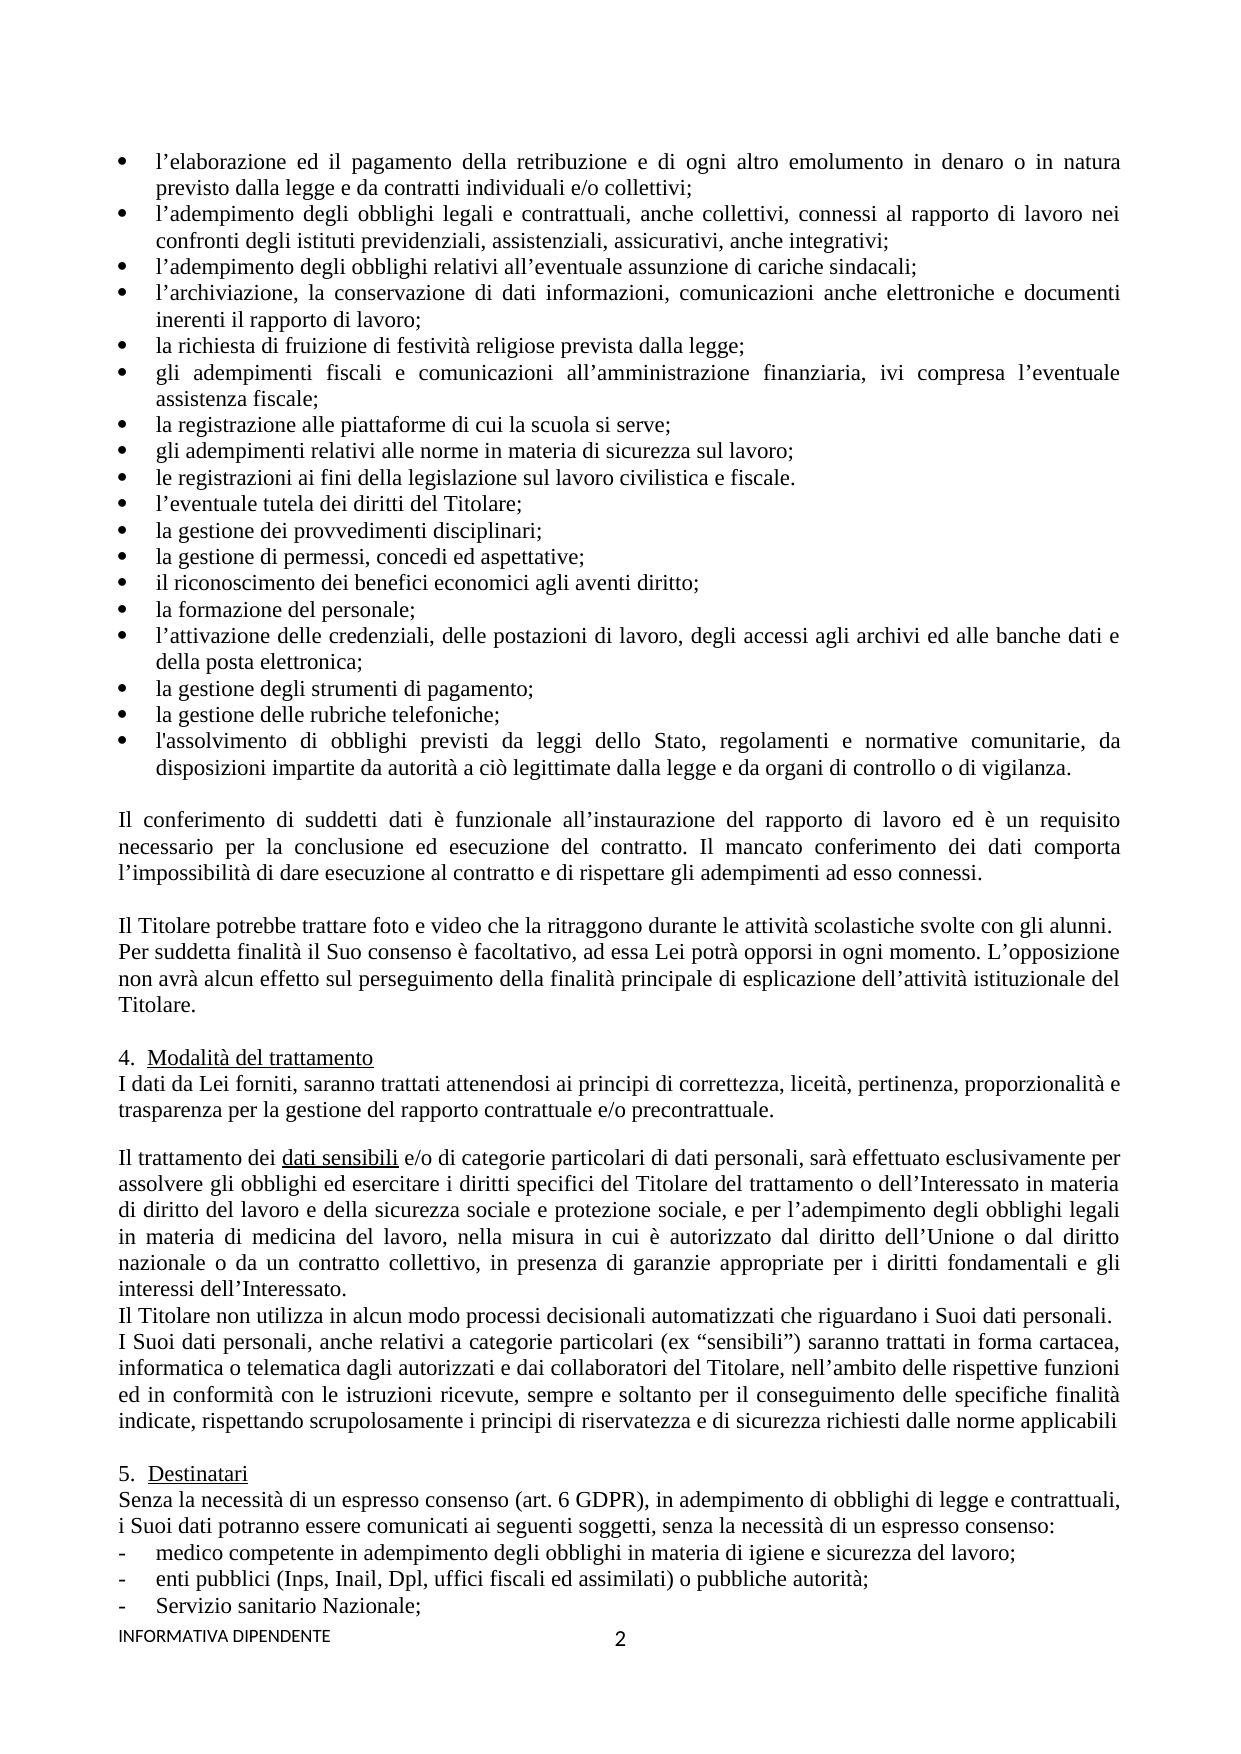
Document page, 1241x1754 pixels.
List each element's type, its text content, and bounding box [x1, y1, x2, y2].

list l’eventuale tutela dei diritti del Titolare; [118, 490, 1122, 517]
text 4. Modalità del trattamento [118, 1044, 1122, 1070]
list l’adempimento degli obblighi legali e contrattuali, anche collettivi, connessi al rapporto di lavoro nei confronti degli istituti previdenziali, assistenziali, assicurativi, anche integrativi; [118, 200, 1122, 253]
text Per suddetta finalità il Suo consenso è facoltativo, ad essa Lei potrà opporsi in ogni momento. L’opposizione non avrà alcun effetto sul perseguimento della finalità principale di esplicazione dell’attività istituzionale del Titolare. [118, 938, 1122, 1017]
list l’archiviazione, la conservazione di dati informazioni, comunicazioni anche elettroniche e documenti inerenti il rapporto di lavoro; [118, 279, 1122, 332]
text Il Titolare potrebbe trattare foto e video che la ritraggono durante le attività scolastiche svolte con gli alunni. [118, 912, 1122, 938]
list gli adempimenti relativi alle norme in materia di sicurezza sul lavoro; [118, 438, 1122, 464]
list le registrazioni ai fini della legislazione sul lavoro civilistica e fiscale. [118, 464, 1122, 490]
list la richiesta di fruizione di festività religiose prevista dalla legge; [118, 332, 1122, 358]
list il riconoscimento dei benefici economici agli aventi diritto; [118, 569, 1122, 596]
list la registrazione alle piattaforme di cui la scuola si serve; [118, 411, 1122, 438]
list la formazione del personale; [118, 596, 1122, 622]
list l'assolvimento di obblighi previsti da leggi dello Stato, regolamenti e normative comunitarie, da disposizioni impartite da autorità a ciò legittimate dalla legge e da organi di controllo o di vigilanza. [118, 727, 1122, 780]
list la gestione di permessi, concedi ed aspettative; [118, 543, 1122, 569]
text I Suoi dati personali, anche relativi a categorie particolari (ex “sensibili”) saranno trattati in forma cartacea, informatica o telematica dagli autorizzati e dai collaboratori del Titolare, nell’ambito delle rispettive funzioni ed in conformità con le istruzioni ricevute, sempre e soltanto per il conseguimento delle specifiche finalità indicate, rispettando scrupolosamente i principi di riservatezza e di sicurezza richiesti dalle norme applicabili [118, 1328, 1122, 1433]
text Il trattamento dei dati sensibili e/o di categorie particolari di dati personali, sarà effettuato esclusivamente per assolvere gli obblighi ed esercitare i diritti specifici del Titolare del trattamento o dell’Interessato in materia di diritto del lavoro e della sicurezza sociale e protezione sociale, e per l’adempimento degli obblighi legali in materia di medicina del lavoro, nella misura in cui è autorizzato dal diritto dell’Unione o dal diritto nazionale o da un contratto collettivo, in presenza di garanzie appropriate per i diritti fondamentali e gli interessi dell’Interessato. [118, 1144, 1122, 1302]
list medico competente in adempimento degli obblighi in materia di igiene e sicurezza del lavoro; [118, 1539, 1122, 1565]
text Il Titolare non utilizza in alcun modo processi decisionali automatizzati che riguardano i Suoi dati personali. [118, 1302, 1122, 1328]
list la gestione dei provvedimenti disciplinari; [118, 517, 1122, 543]
text I dati da Lei forniti, saranno trattati attenendosi ai principi di correttezza, liceità, pertinenza, proporzionalità e trasparenza per la gestione del rapporto contrattuale e/o precontrattuale. [118, 1070, 1122, 1123]
list l’adempimento degli obblighi relativi all’eventuale assunzione di cariche sindacali; [118, 253, 1122, 279]
list l’attivazione delle credenziali, delle postazioni di lavoro, degli accessi agli archivi ed alle banche dati e della posta elettronica; [118, 622, 1122, 675]
list la gestione degli strumenti di pagamento; [118, 675, 1122, 701]
list Servizio sanitario Nazionale; [118, 1592, 1122, 1618]
text Senza la necessità di un espresso consenso (art. 6 GDPR), in adempimento di obblighi di legge e contrattuali, i Suoi dati potranno essere comunicati ai seguenti soggetti, senza la necessità di un espresso consenso: [118, 1486, 1122, 1539]
list la gestione delle rubriche telefoniche; [118, 701, 1122, 727]
text Il conferimento di suddetti dati è funzionale all’instaurazione del rapporto di lavoro ed è un requisito necessario per la conclusione ed esecuzione del contratto. Il mancato conferimento dei dati comporta l’impossibilità di dare esecuzione al contratto e di rispettare gli adempimenti ad esso connessi. [118, 807, 1122, 886]
list l’elaborazione ed il pagamento della retribuzione e di ogni altro emolumento in denaro o in natura previsto dalla legge e da contratti individuali e/o collettivi; [118, 148, 1122, 200]
list Destinatari [118, 1460, 1122, 1486]
list enti pubblici (Inps, Inail, Dpl, uffici fiscali ed assimilati) o pubbliche autorità; [118, 1565, 1122, 1592]
list gli adempimenti fiscali e comunicazioni all’amministrazione finanziaria, ivi compresa l’eventuale assistenza fiscale; [118, 358, 1122, 411]
